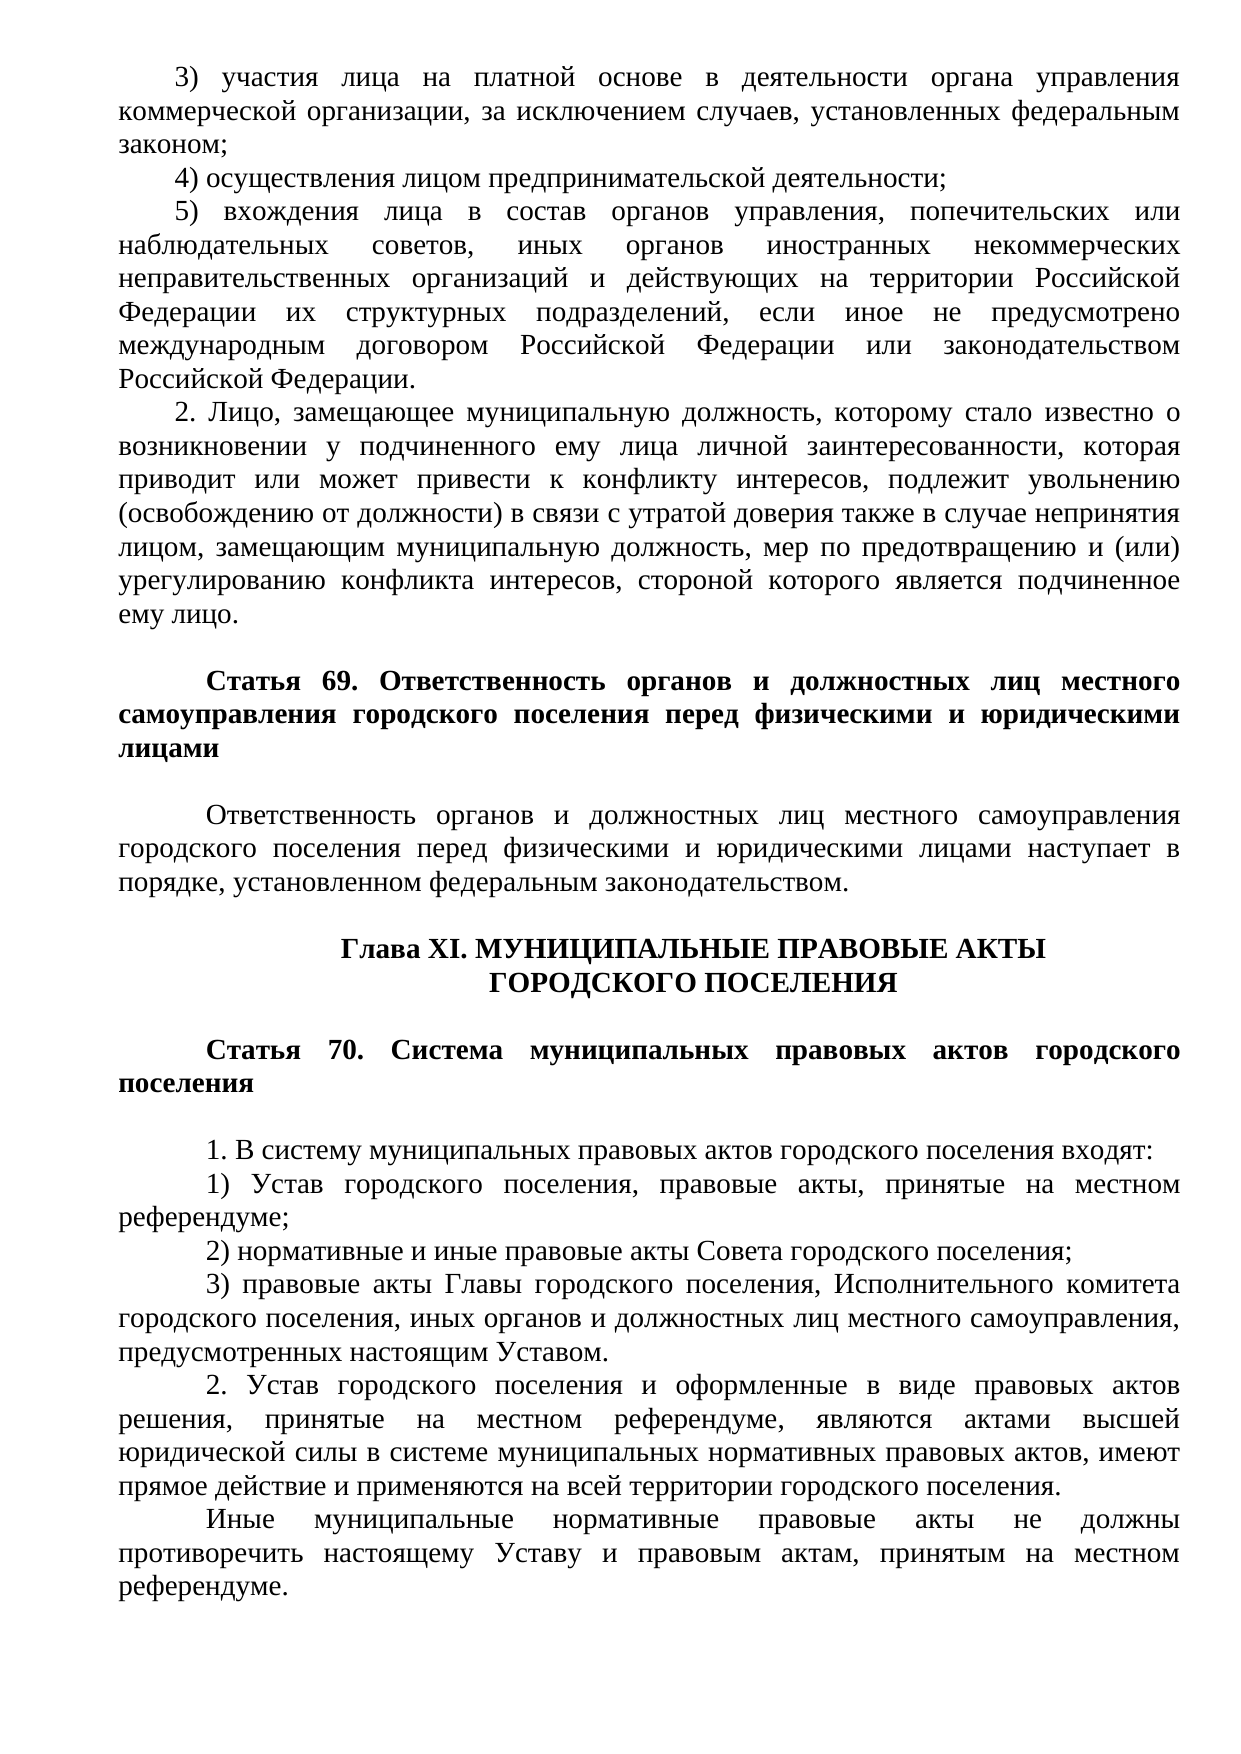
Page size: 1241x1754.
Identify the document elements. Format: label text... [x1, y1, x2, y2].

text 1) Устав городского поселения, правовые акты, принятые на местном референдуме; [118, 1166, 1181, 1233]
text Статья 70. Система муниципальных правовых актов городского поселения [118, 1032, 1181, 1099]
text Глава XI. МУНИЦИПАЛЬНЫЕ ПРАВОВЫЕ АКТЫ [118, 931, 1181, 965]
text Ответственность органов и должностных лиц местного самоуправления городского поселения перед физическими и юридическими лицами наступает в порядке, установленном федеральным законодательством. [118, 797, 1181, 898]
text 2) нормативные и иные правовые акты Совета городского поселения; [118, 1233, 1181, 1267]
text Статья 69. Ответственность органов и должностных лиц местного самоуправления городского поселения перед физическими и юридическими лицами [118, 663, 1181, 763]
text Иные муниципальные нормативные правовые акты не должны противоречить настоящему Уставу и правовым актам, принятым на местном референдуме. [118, 1501, 1181, 1602]
text 2. Устав городского поселения и оформленные в виде правовых актов решения, принятые на местном референдуме, являются актами высшей юридической силы в системе муниципальных нормативных правовых актов, имеют прямое действие и применяются на всей территории городского поселения. [118, 1367, 1181, 1501]
text 3) правовые акты Главы городского поселения, Исполнительного комитета городского поселения, иных органов и должностных лиц местного самоуправления, предусмотренных настоящим Уставом. [118, 1267, 1181, 1367]
text 2. Лицо, замещающее муниципальную должность, которому стало известно о возникновении у подчиненного ему лица личной заинтересованности, которая приводит или может привести к конфликту интересов, подлежит увольнению (освобождению от должности) в связи с утратой доверия также в случае непринятия лицом, замещающим муниципальную должность, мер по предотвращению и (или) урегулированию конфликта интересов, стороной которого является подчиненное ему лицо. [118, 394, 1181, 629]
text 4) осуществления лицом предпринимательской деятельности; [118, 160, 1181, 193]
text 3) участия лица на платной основе в деятельности органа управления коммерческой организации, за исключением случаев, установленных федеральным законом; [118, 59, 1181, 160]
text ГОРОДСКОГО ПОСЕЛЕНИЯ [118, 965, 1181, 998]
text 5) вхождения лица в состав органов управления, попечительских или наблюдательных советов, иных органов иностранных некоммерческих неправительственных организаций и действующих на территории Российской Федерации их структурных подразделений, если иное не предусмотрено международным договором Российской Федерации или законодательством Российской Федерации. [118, 193, 1181, 394]
text 1. В систему муниципальных правовых актов городского поселения входят: [118, 1132, 1181, 1166]
